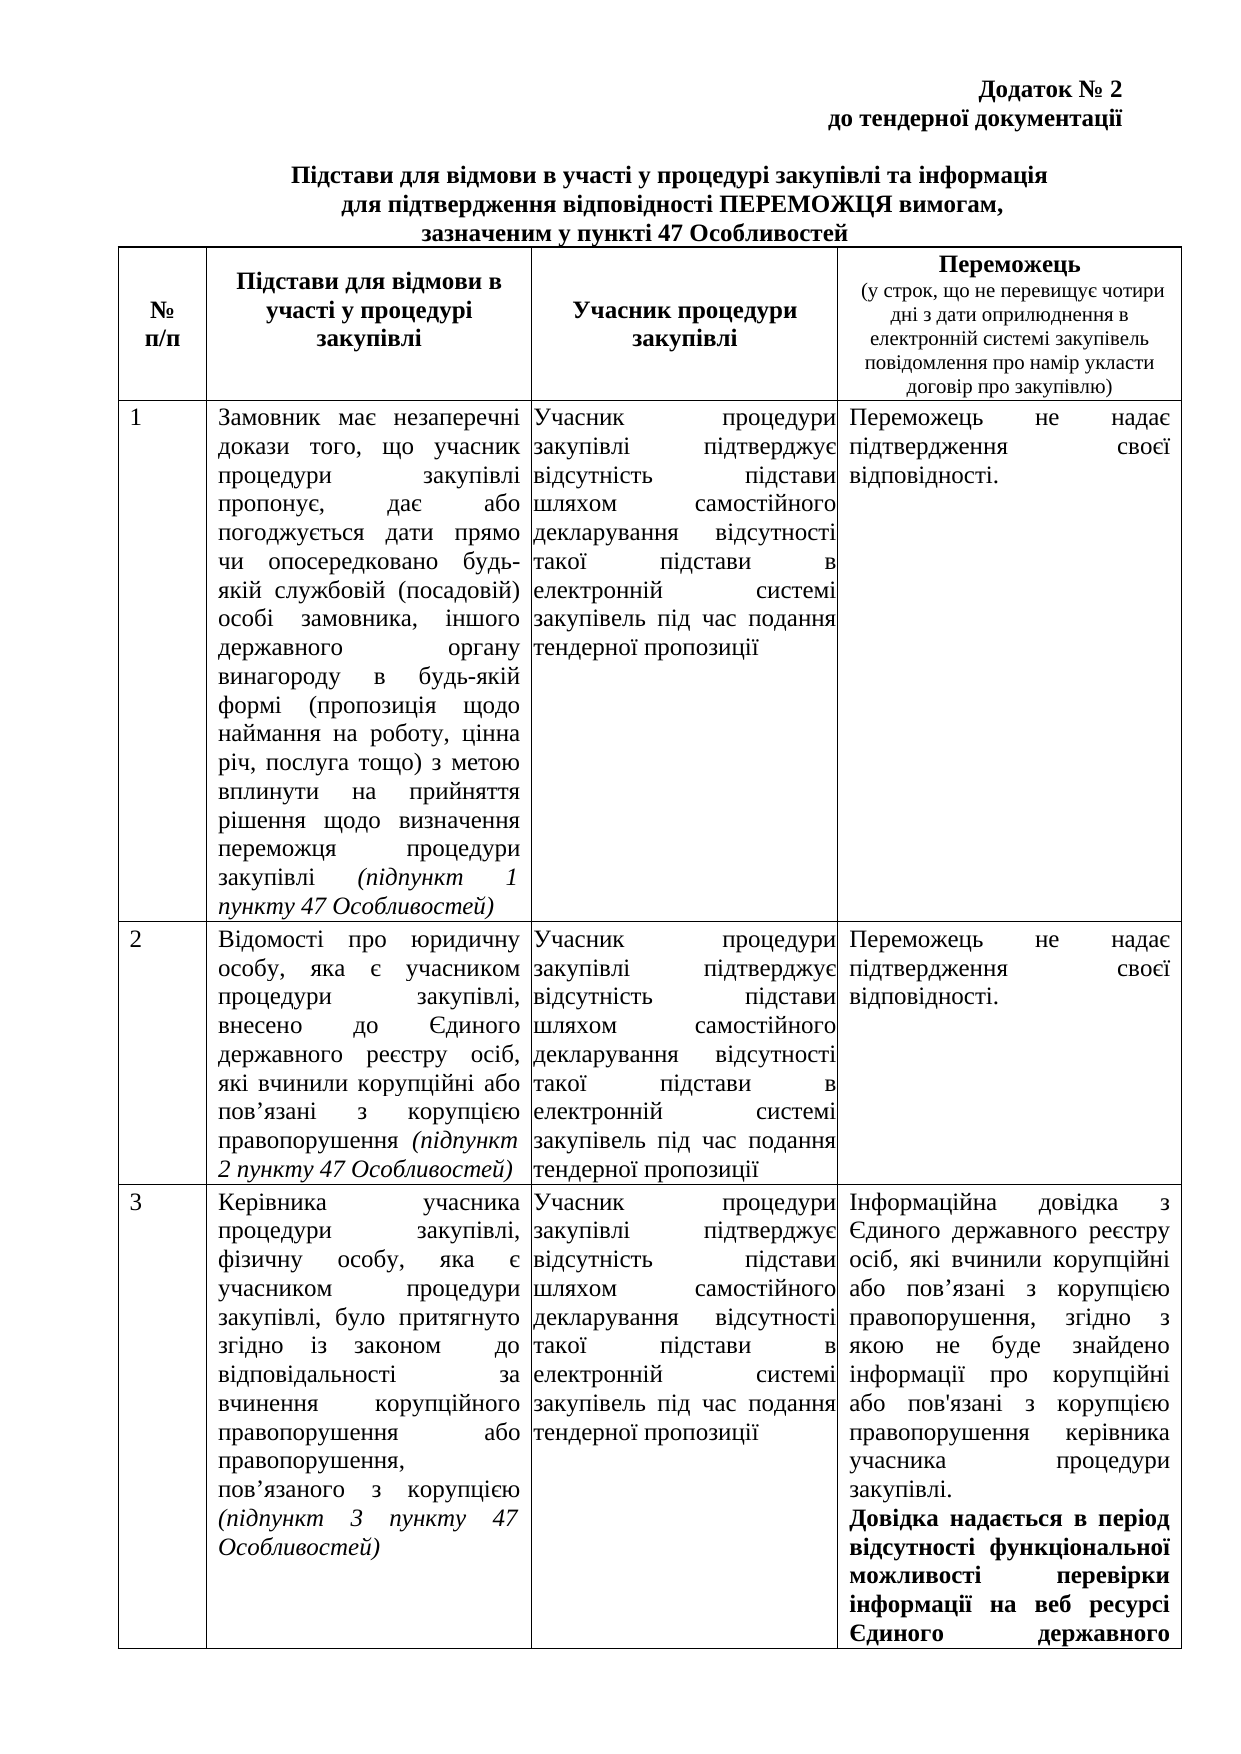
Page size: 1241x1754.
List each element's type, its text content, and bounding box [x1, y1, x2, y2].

table_cell 3 [119, 1185, 206, 1648]
text до тендерної документації [118, 103, 1122, 131]
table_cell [207, 1185, 531, 1648]
table_cell Переможець не надає підтвердження своєї відповідності. [838, 401, 1181, 921]
table_cell Переможець не надає підтвердження своєї відповідності. [838, 922, 1181, 1184]
text Підстави для відмови в участі у процедурі закупівлі та інформація [118, 160, 1152, 189]
table_cell 1 [119, 401, 206, 921]
table_cell 2 [119, 922, 206, 1184]
table_cell Відомості про юридичну особу, яка є учасником процедури закупівлі, внесено до Єдиного державного реєстру осіб, які вчинили корупційні або пов’язані з корупцією правопорушення (підпункт 2 пункту 47 Особливостей) [207, 922, 531, 1184]
text зазначеним у пункті 47 Особливостей [118, 218, 1152, 246]
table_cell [532, 1185, 837, 1648]
text для підтвердження відповідності ПЕРЕМОЖЦЯ вимогам, [118, 189, 1152, 218]
table_header Учасник процедури закупівлі [532, 248, 837, 399]
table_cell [838, 1185, 1181, 1648]
table_header № п/п [119, 248, 206, 399]
table_cell Замовник має незаперечні докази того, що учасник процедури закупівлі пропонує, дає або погоджується дати прямо чи опосередковано будь-якій службовій (посадовій) особі замовника, іншого державного органу винагороду в будь-якій формі (пропозиція щодо наймання на роботу, цінна річ, послуга тощо) з метою вплинути на прийняття рішення щодо визначення переможця процедури закупівлі (підпункт 1 пункту 47 Особливостей) [207, 401, 531, 921]
table_header Підстави для відмови в участі у процедурі закупівлі [207, 248, 531, 399]
table_header Переможець (у строк, що не перевищує чотири дні з дати оприлюднення в електронній системі закупівель повідомлення про намір укласти договір про закупівлю) [838, 248, 1181, 399]
text Додаток № 2 [118, 74, 1122, 103]
